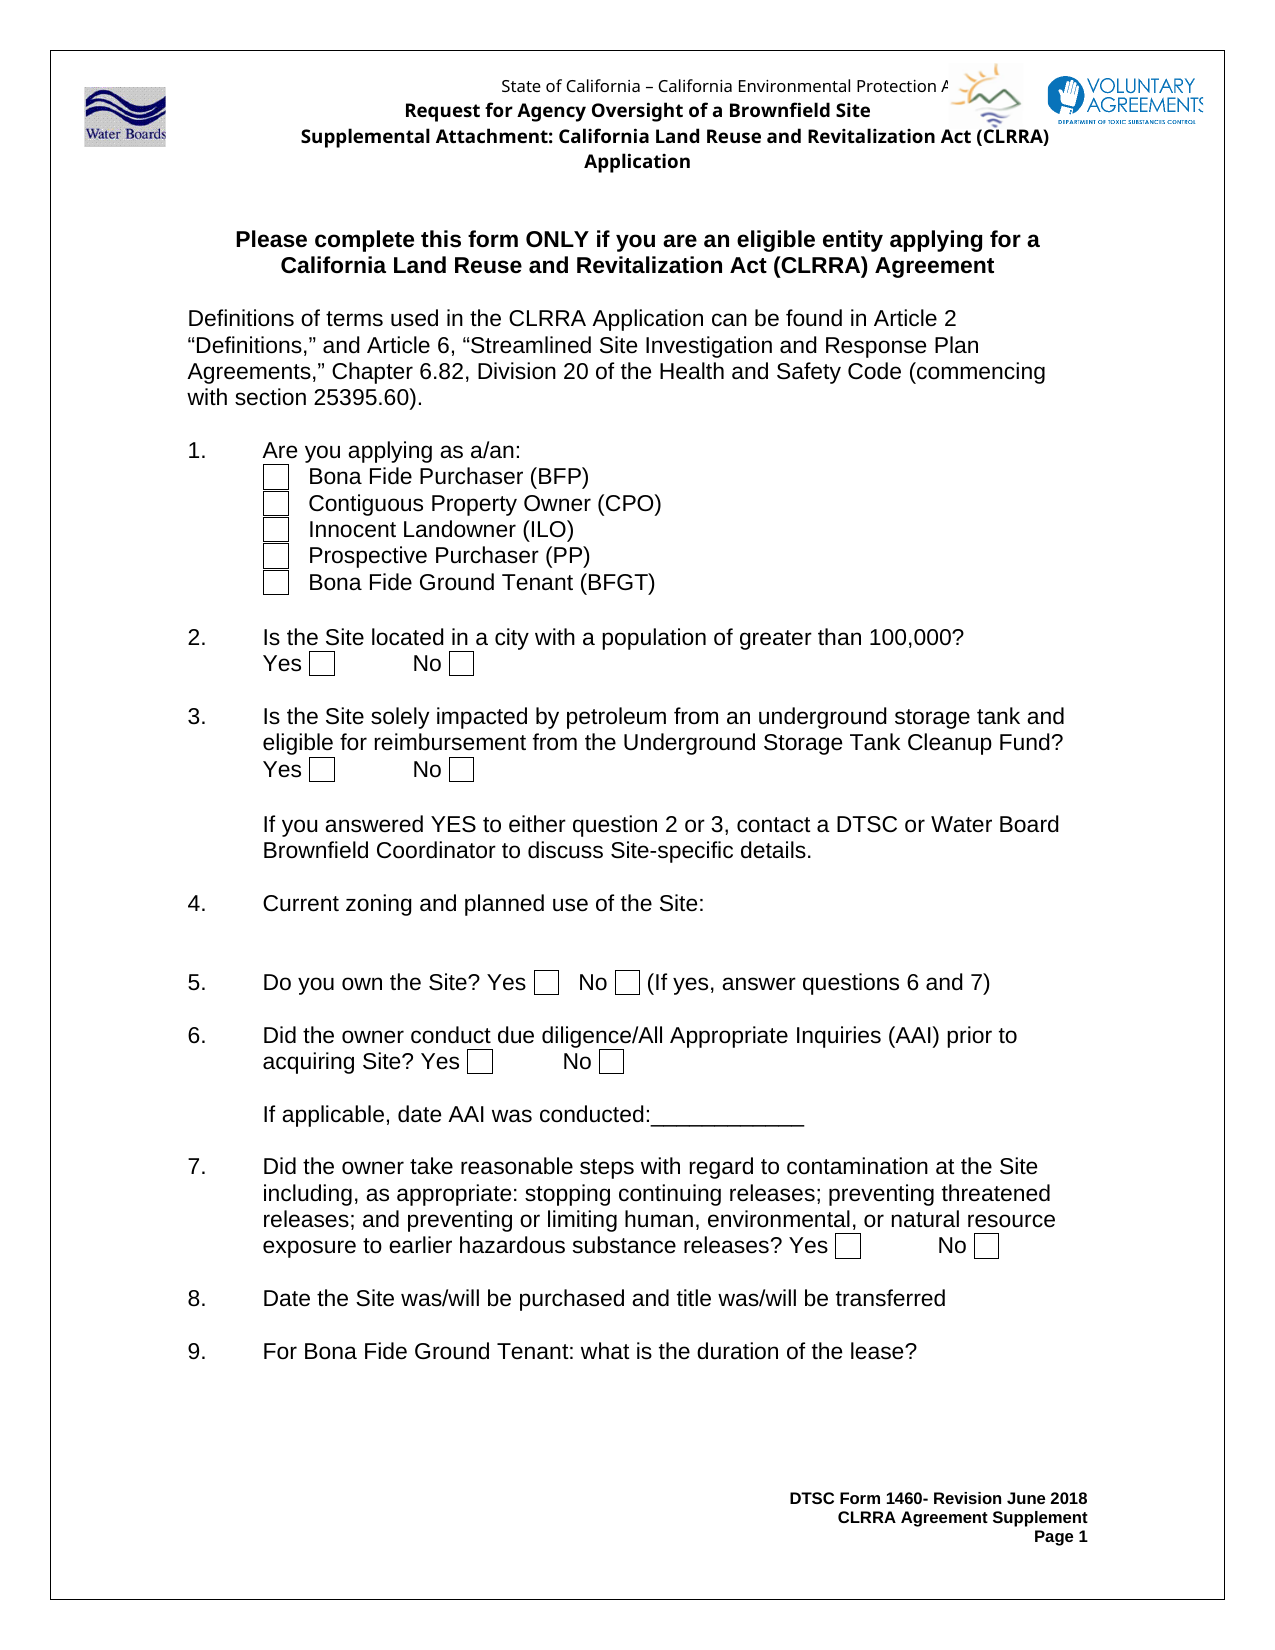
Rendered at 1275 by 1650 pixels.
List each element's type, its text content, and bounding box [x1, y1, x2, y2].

text Yes No [262, 756, 1087, 782]
text Innocent Landowner (ILO) [262, 516, 1087, 542]
text Prospective Purchaser (PP) [262, 542, 1087, 569]
list Are you applying as a/an: [187, 437, 1087, 463]
list Did the owner take reasonable steps with regard to contamination at the Site including, as appropriate: stopping continuing releases; preventing threatened releases; and preventing or limiting human, environmental, or natural resource exposure to earlier hazardous substance releases? Yes No [187, 1153, 1087, 1259]
list Do you own the Site? Yes No (If yes, answer questions 6 and 7) [187, 969, 1087, 995]
picture [84, 87, 166, 147]
text Please complete this form ONLY if you are an eligible entity applying for a California Land Reuse and Revitalization Act (CLRRA) Agreement [187, 226, 1087, 279]
text Bona Fide Ground Tenant (BFGT) [262, 569, 1087, 595]
list Date the Site was/will be purchased and title was/will be transferred [187, 1285, 1087, 1311]
text Contiguous Property Owner (CPO) [262, 490, 1087, 516]
text 9. For Bona Fide Ground Tenant: what is the duration of the lease? [187, 1338, 1087, 1364]
picture [946, 62, 1031, 128]
list Is the Site located in a city with a population of greater than 100,000? [187, 624, 1087, 650]
list Is the Site solely impacted by petroleum from an underground storage tank and eligible for reimbursement from the Underground Storage Tank Cleanup Fund? [187, 703, 1087, 756]
picture [1046, 76, 1203, 123]
text If applicable, date AAI was conducted:____________ [262, 1101, 1087, 1127]
text If you answered YES to either question 2 or 3, contact a DTSC or Water Board Brownfield Coordinator to discuss Site-specific details. [262, 811, 1087, 863]
text Definitions of terms used in the CLRRA Application can be found in Article 2 “Definitions,” and Article 6, “Streamlined Site Investigation and Response Plan Agreements,” Chapter 6.82, Division 20 of the Health and Safety Code (commencing with section 25395.60). [187, 305, 1087, 411]
text Yes No [262, 650, 1087, 677]
text Bona Fide Purchaser (BFP) [262, 463, 1087, 490]
list Did the owner conduct due diligence/All Appropriate Inquiries (AAI) prior to acquiring Site? Yes No [187, 1022, 1087, 1074]
list Current zoning and planned use of the Site: [187, 890, 1087, 916]
